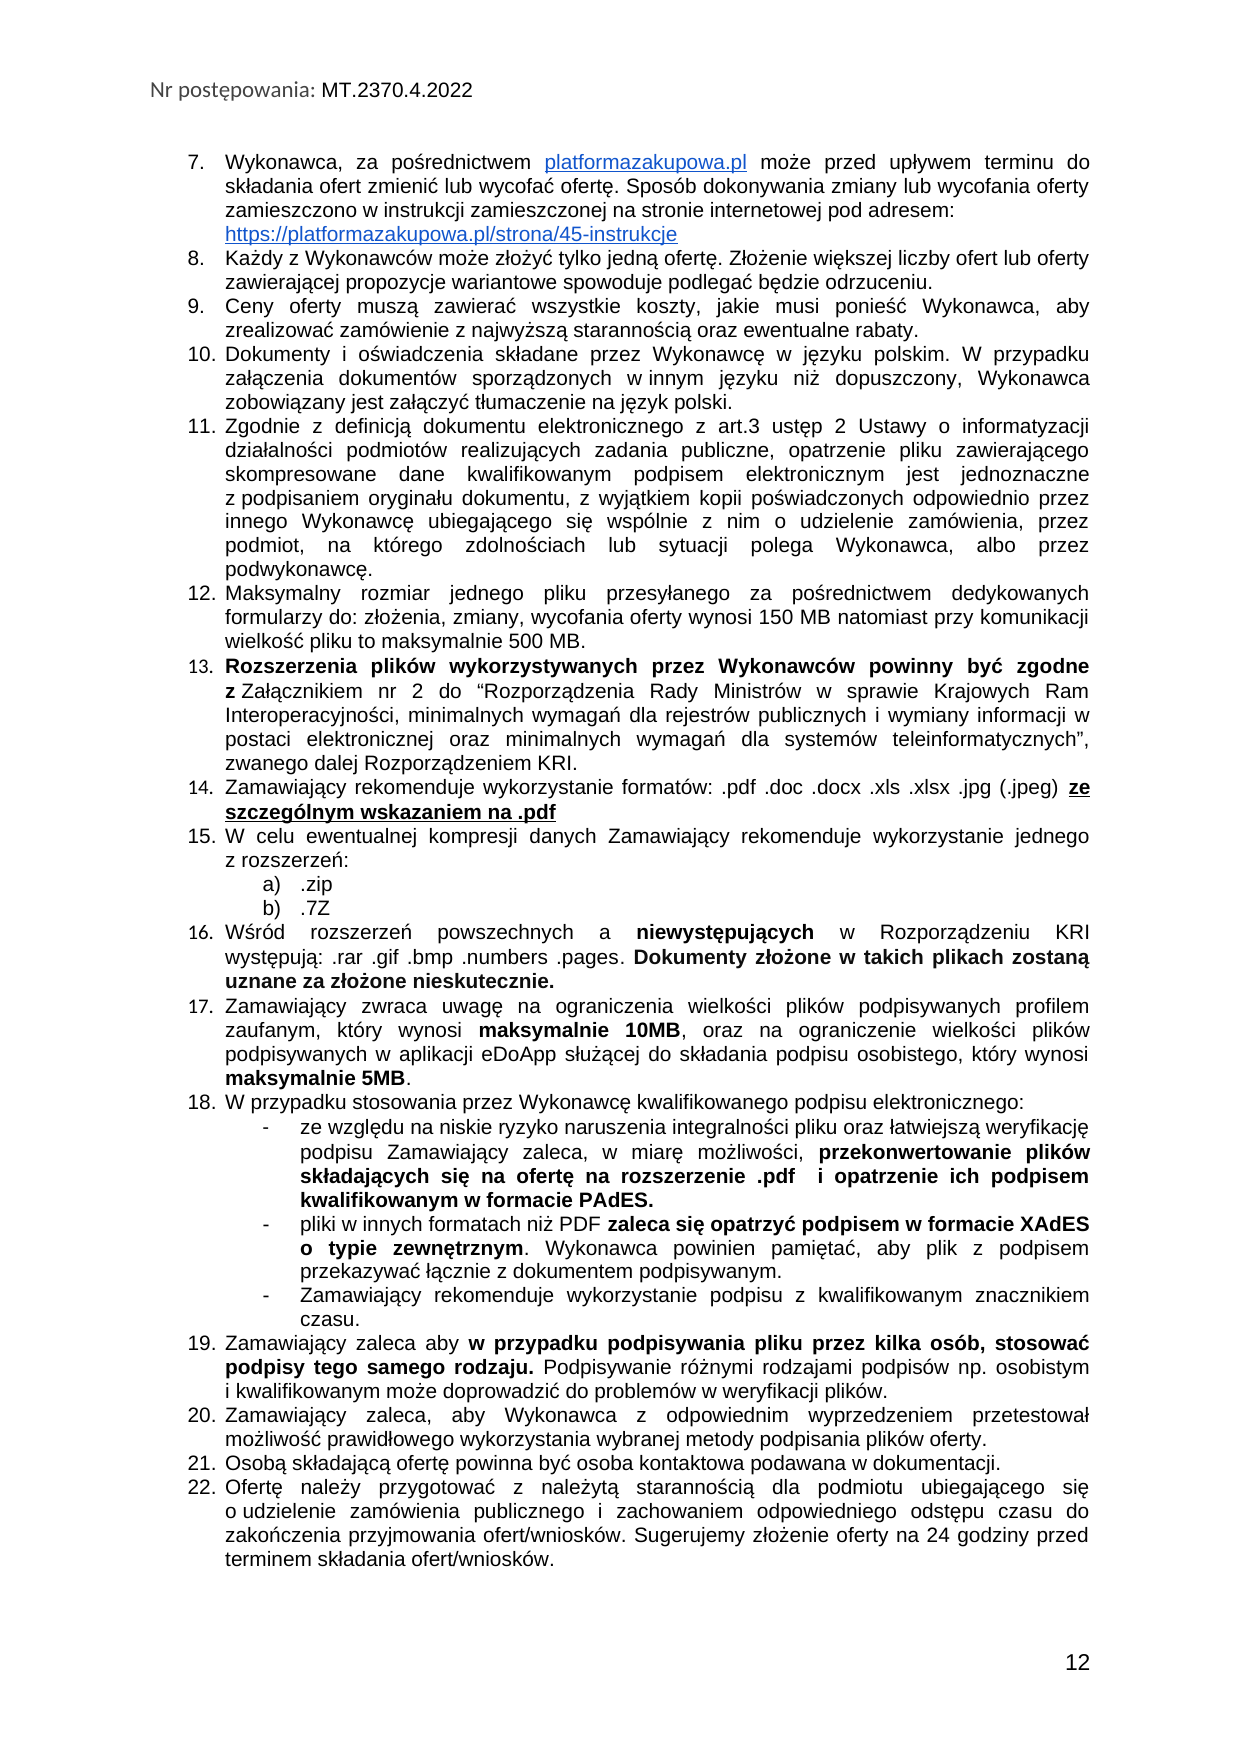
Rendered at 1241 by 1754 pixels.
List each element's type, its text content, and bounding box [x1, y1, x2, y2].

list Zamawiający zaleca, aby Wykonawca z odpowiednim wyprzedzeniem przetestował możliwość prawidłowego wykorzystania wybranej metody podpisania plików oferty. [187, 1403, 1090, 1451]
list Osobą składającą ofertę powinna być osoba kontaktowa podawana w dokumentacji. [187, 1451, 1090, 1475]
list Maksymalny rozmiar jednego pliku przesyłanego za pośrednictwem dedykowanych formularzy do: złożenia, zmiany, wycofania oferty wynosi 150 MB natomiast przy komunikacji wielkość pliku to maksymalnie 500 MB. [187, 581, 1090, 653]
list ze względu na niskie ryzyko naruszenia integralności pliku oraz łatwiejszą weryfikację podpisu Zamawiający zaleca, w miarę możliwości, przekonwertowanie plików składających się na ofertę na rozszerzenie .pdf i opatrzenie ich podpisem kwalifikowanym w formacie PAdES. [262, 1114, 1090, 1211]
list Zamawiający rekomenduje wykorzystanie formatów: .pdf .doc .docx .xls .xlsx .jpg (.jpeg) ze szczególnym wskazaniem na .pdf [187, 774, 1090, 824]
list W przypadku stosowania przez Wykonawcę kwalifikowanego podpisu elektronicznego: [187, 1090, 1090, 1114]
list Wśród rozszerzeń powszechnych a niewystępujących w Rozporządzeniu KRI występują: .rar .gif .bmp .numbers .pages. Dokumenty złożone w takich plikach zostaną uznane za złożone nieskutecznie. [187, 919, 1090, 993]
list Zamawiający rekomenduje wykorzystanie podpisu z kwalifikowanym znacznikiem czasu. [262, 1283, 1090, 1331]
list .zip [262, 872, 1090, 896]
list .7Z [262, 896, 1090, 919]
list Wykonawca, za pośrednictwem platformazakupowa.pl może przed upływem terminu do składania ofert zmienić lub wycofać ofertę. Sposób dokonywania zmiany lub wycofania oferty zamieszczono w instrukcji zamieszczonej na stronie internetowej pod adresem: [187, 150, 1090, 222]
list Zgodnie z definicją dokumentu elektronicznego z art.3 ustęp 2 Ustawy o informatyzacji działalności podmiotów realizujących zadania publiczne, opatrzenie pliku zawierającego skompresowane dane kwalifikowanym podpisem elektronicznym jest jednoznaczne z podpisaniem oryginału dokumentu, z wyjątkiem kopii poświadczonych odpowiednio przez innego Wykonawcę ubiegającego się wspólnie z nim o udzielenie zamówienia, przez podmiot, na którego zdolnościach lub sytuacji polega Wykonawca, albo przez podwykonawcę. [187, 413, 1090, 581]
list Rozszerzenia plików wykorzystywanych przez Wykonawców powinny być zgodne z Załącznikiem nr 2 do “Rozporządzenia Rady Ministrów w sprawie Krajowych Ram Interoperacyjności, minimalnych wymagań dla rejestrów publicznych i wymiany informacji w postaci elektronicznej oraz minimalnych wymagań dla systemów teleinformatycznych”, zwanego dalej Rozporządzeniem KRI. [187, 653, 1090, 774]
list Ceny oferty muszą zawierać wszystkie koszty, jakie musi ponieść Wykonawca, aby zrealizować zamówienie z najwyższą starannością oraz ewentualne rabaty. [187, 294, 1090, 342]
list Każdy z Wykonawców może złożyć tylko jedną ofertę. Złożenie większej liczby ofert lub oferty zawierającej propozycje wariantowe spowoduje podlegać będzie odrzuceniu. [187, 246, 1090, 294]
text https://platformazakupowa.pl/strona/45-instrukcje [225, 222, 1090, 246]
list Zamawiający zwraca uwagę na ograniczenia wielkości plików podpisywanych profilem zaufanym, który wynosi maksymalnie 10MB, oraz na ograniczenie wielkości plików podpisywanych w aplikacji eDoApp służącej do składania podpisu osobistego, który wynosi maksymalnie 5MB. [187, 993, 1090, 1090]
list Zamawiający zaleca aby w przypadku podpisywania pliku przez kilka osób, stosować podpisy tego samego rodzaju. Podpisywanie różnymi rodzajami podpisów np. osobistym i kwalifikowanym może doprowadzić do problemów w weryfikacji plików. [187, 1331, 1090, 1403]
list Dokumenty i oświadczenia składane przez Wykonawcę w języku polskim. W przypadku załączenia dokumentów sporządzonych w innym języku niż dopuszczony, Wykonawca zobowiązany jest załączyć tłumaczenie na język polski. [187, 342, 1090, 413]
list W celu ewentualnej kompresji danych Zamawiający rekomenduje wykorzystanie jednego z rozszerzeń: [187, 824, 1090, 872]
list pliki w innych formatach niż PDF zaleca się opatrzyć podpisem w formacie XAdES o typie zewnętrznym. Wykonawca powinien pamiętać, aby plik z podpisem przekazywać łącznie z dokumentem podpisywanym. [262, 1211, 1090, 1283]
list Ofertę należy przygotować z należytą starannością dla podmiotu ubiegającego się o udzielenie zamówienia publicznego i zachowaniem odpowiedniego odstępu czasu do zakończenia przyjmowania ofert/wniosków. Sugerujemy złożenie oferty na 24 godziny przed terminem składania ofert/wniosków. [187, 1475, 1090, 1571]
